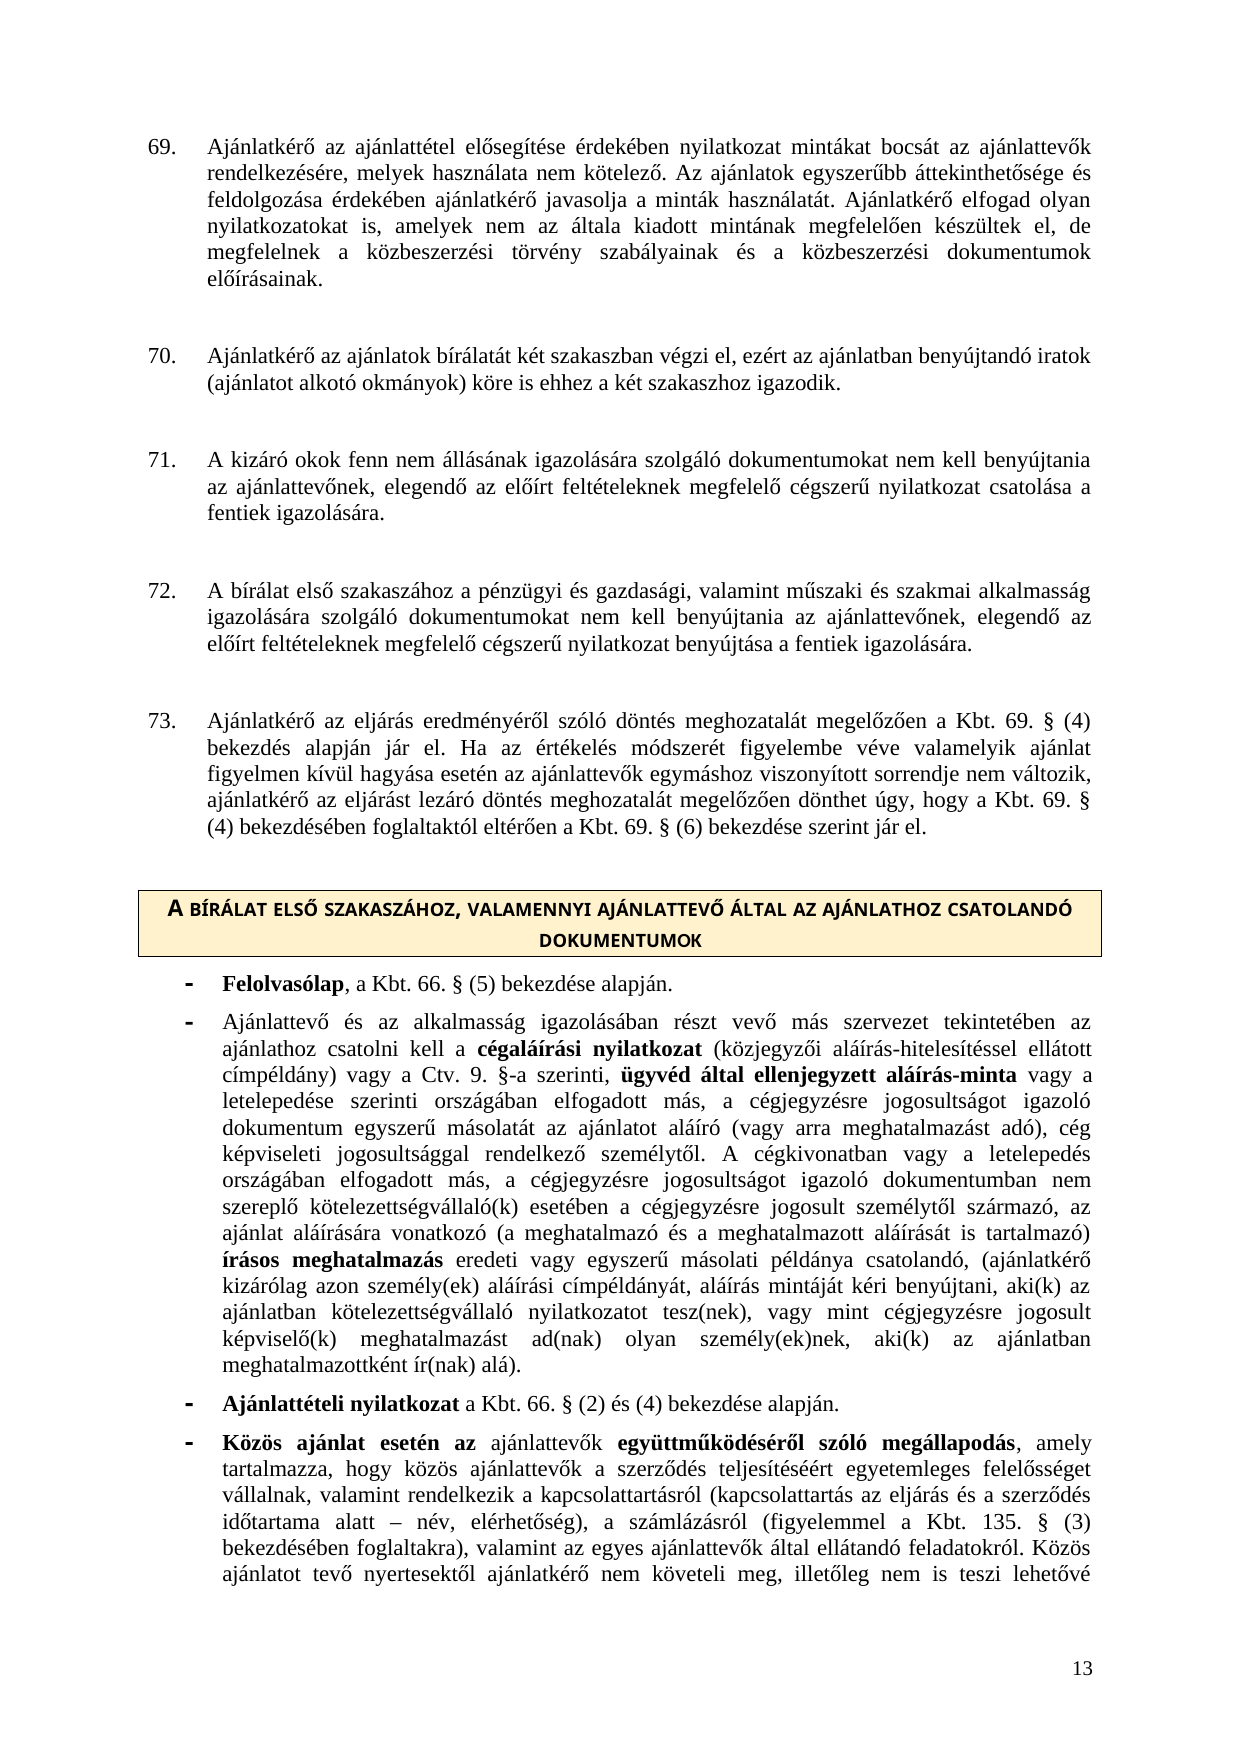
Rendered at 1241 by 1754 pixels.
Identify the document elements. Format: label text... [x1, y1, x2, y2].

subtitle A bírálat első szakaszához, valamennyi ajánlattevő által az ajánlathoz csatolandó dokumentumok [139, 891, 1101, 956]
list Ajánlattevő és az alkalmasság igazolásában részt vevő más szervezet tekintetében az ajánlathoz csatolni kell a cégaláírási nyilatkozat (közjegyzői aláírás-hitelesítéssel ellátott címpéldány) vagy a Ctv. 9. §-a szerinti, ügyvéd által ellenjegyzett aláírás-minta vagy a letelepedése szerinti országában elfogadott más, a cégjegyzésre jogosultságot igazoló dokumentum egyszerű másolatát az ajánlatot aláíró (vagy arra meghatalmazást adó), cég képviseleti jogosultsággal rendelkező személytől. A cégkivonatban vagy a letelepedés országában elfogadott más, a cégjegyzésre jogosultságot igazoló dokumentumban nem szereplő kötelezettségvállaló(k) esetében a cégjegyzésre jogosult személytől származó, az ajánlat aláírására vonatkozó (a meghatalmazó és a meghatalmazott aláírását is tartalmazó) írásos meghatalmazás eredeti vagy egyszerű másolati példánya csatolandó, (ajánlatkérő kizárólag azon személy(ek) aláírási címpéldányát, aláírás mintáját kéri benyújtani, aki(k) az ajánlatban kötelezettségvállaló nyilatkozatot tesz(nek), vagy mint cégjegyzésre jogosult képviselő(k) meghatalmazást ad(nak) olyan személy(ek)nek, aki(k) az ajánlatban meghatalmazottként ír(nak) alá). [185, 1008, 1092, 1377]
list A kizáró okok fenn nem állásának igazolására szolgáló dokumentumokat nem kell benyújtania az ajánlattevőnek, elegendő az előírt feltételeknek megfelelő cégszerű nyilatkozat csatolása a fentiek igazolására. [148, 446, 1092, 526]
list Ajánlatkérő az eljárás eredményéről szóló döntés meghozatalát megelőzően a Kbt. 69. § (4) bekezdés alapján jár el. Ha az értékelés módszerét figyelembe véve valamelyik ajánlat figyelmen kívül hagyása esetén az ajánlattevők egymáshoz viszonyított sorrendje nem változik, ajánlatkérő az eljárást lezáró döntés meghozatalát megelőzően dönthet úgy, hogy a Kbt. 69. § (4) bekezdésében foglaltaktól eltérően a Kbt. 69. § (6) bekezdése szerint jár el. [148, 707, 1092, 839]
list A bírálat első szakaszához a pénzügyi és gazdasági, valamint műszaki és szakmai alkalmasság igazolására szolgáló dokumentumokat nem kell benyújtania az ajánlattevőnek, elegendő az előírt feltételeknek megfelelő cégszerű nyilatkozat benyújtása a fentiek igazolására. [148, 577, 1092, 656]
list Ajánlattételi nyilatkozat a Kbt. 66. § (2) és (4) bekezdése alapján. [185, 1390, 1092, 1416]
list Ajánlatkérő az ajánlattétel elősegítése érdekében nyilatkozat mintákat bocsát az ajánlattevők rendelkezésére, melyek használata nem kötelező. Az ajánlatok egyszerűbb áttekinthetősége és feldolgozása érdekében ajánlatkérő javasolja a minták használatát. Ajánlatkérő elfogad olyan nyilatkozatokat is, amelyek nem az általa kiadott mintának megfelelően készültek el, de megfelelnek a közbeszerzési törvény szabályainak és a közbeszerzési dokumentumok előírásainak. [148, 133, 1092, 291]
list Ajánlatkérő az ajánlatok bírálatát két szakaszban végzi el, ezért az ajánlatban benyújtandó iratok (ajánlatot alkotó okmányok) köre is ehhez a két szakaszhoz igazodik. [148, 342, 1092, 395]
subtitle Felolvasólap, a Kbt. 66. § (5) bekezdése alapján. [185, 969, 1092, 996]
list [185, 1429, 1092, 1587]
